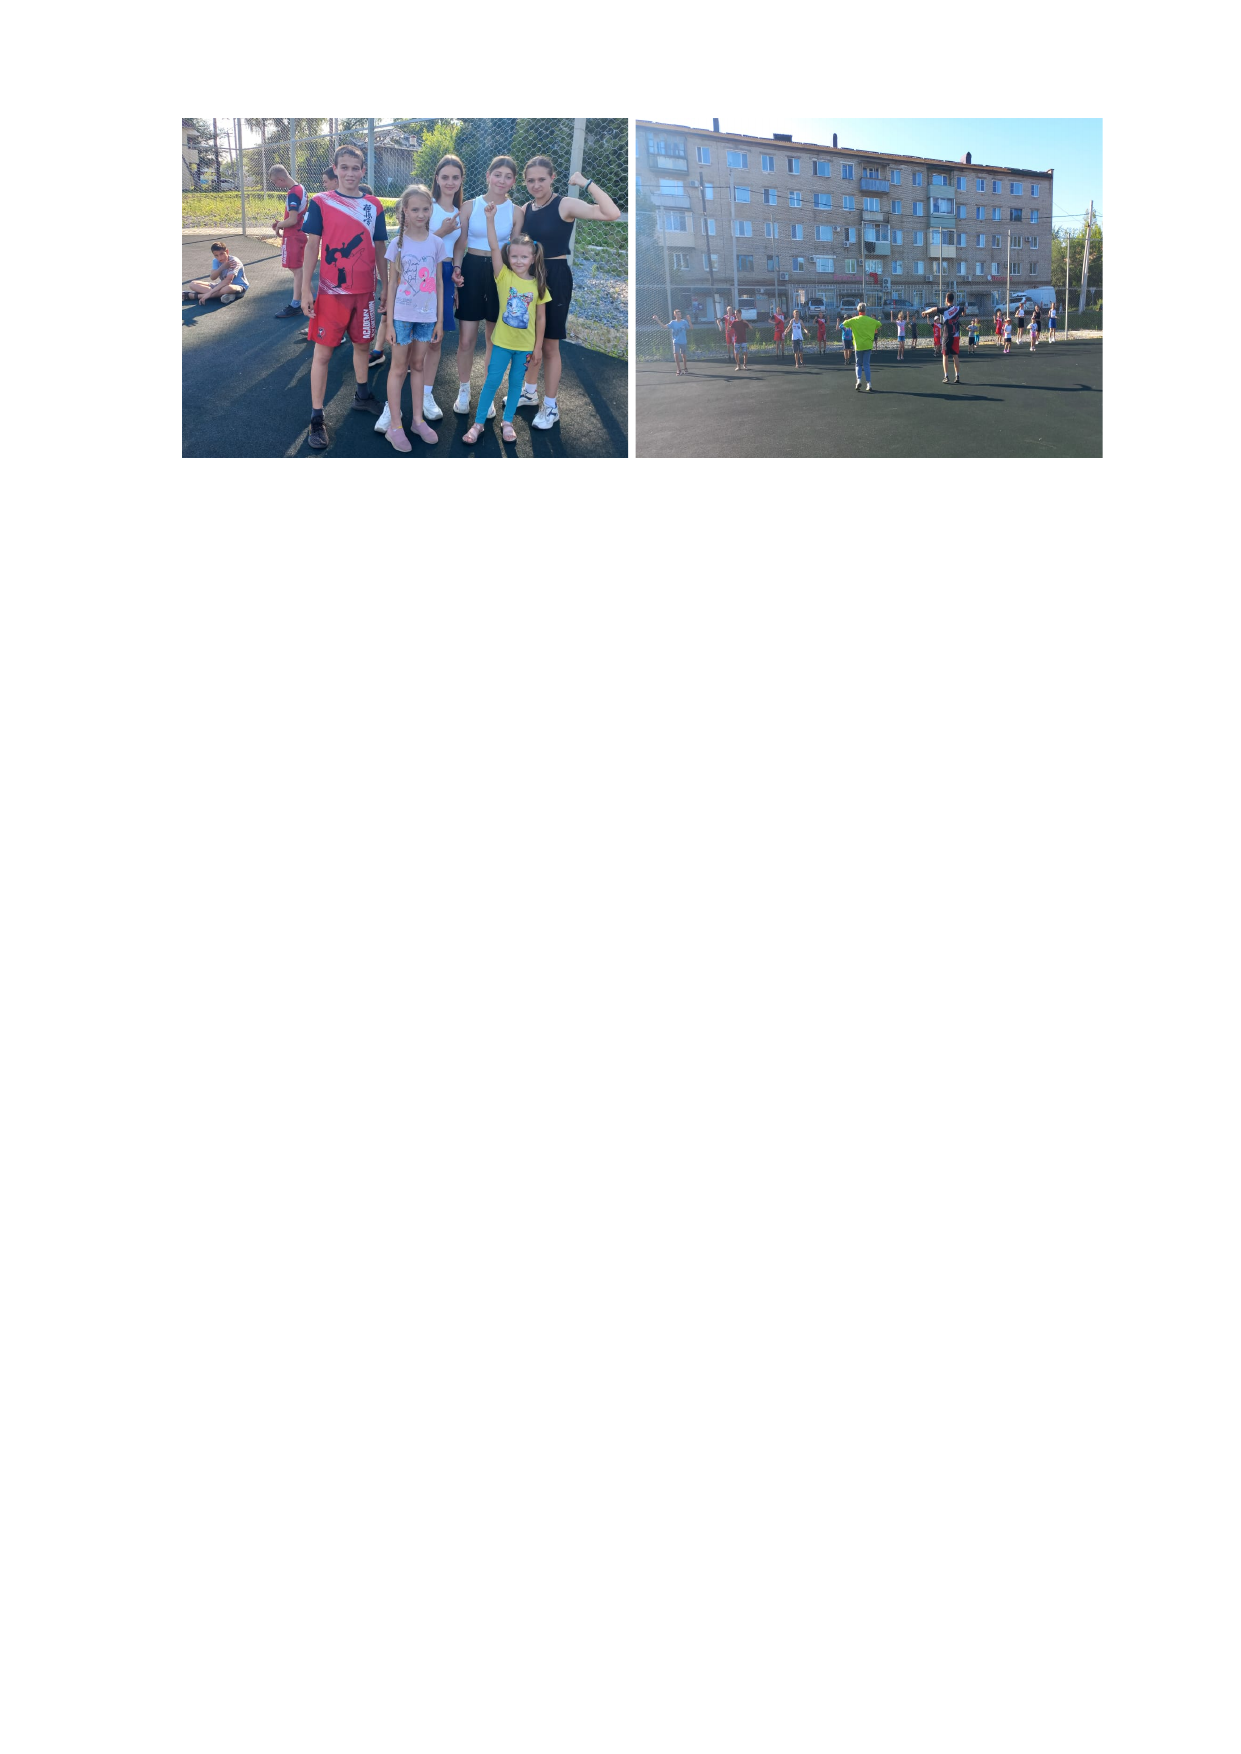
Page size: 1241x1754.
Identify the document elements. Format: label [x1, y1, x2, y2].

picture [635, 118, 1103, 458]
picture [182, 118, 629, 458]
